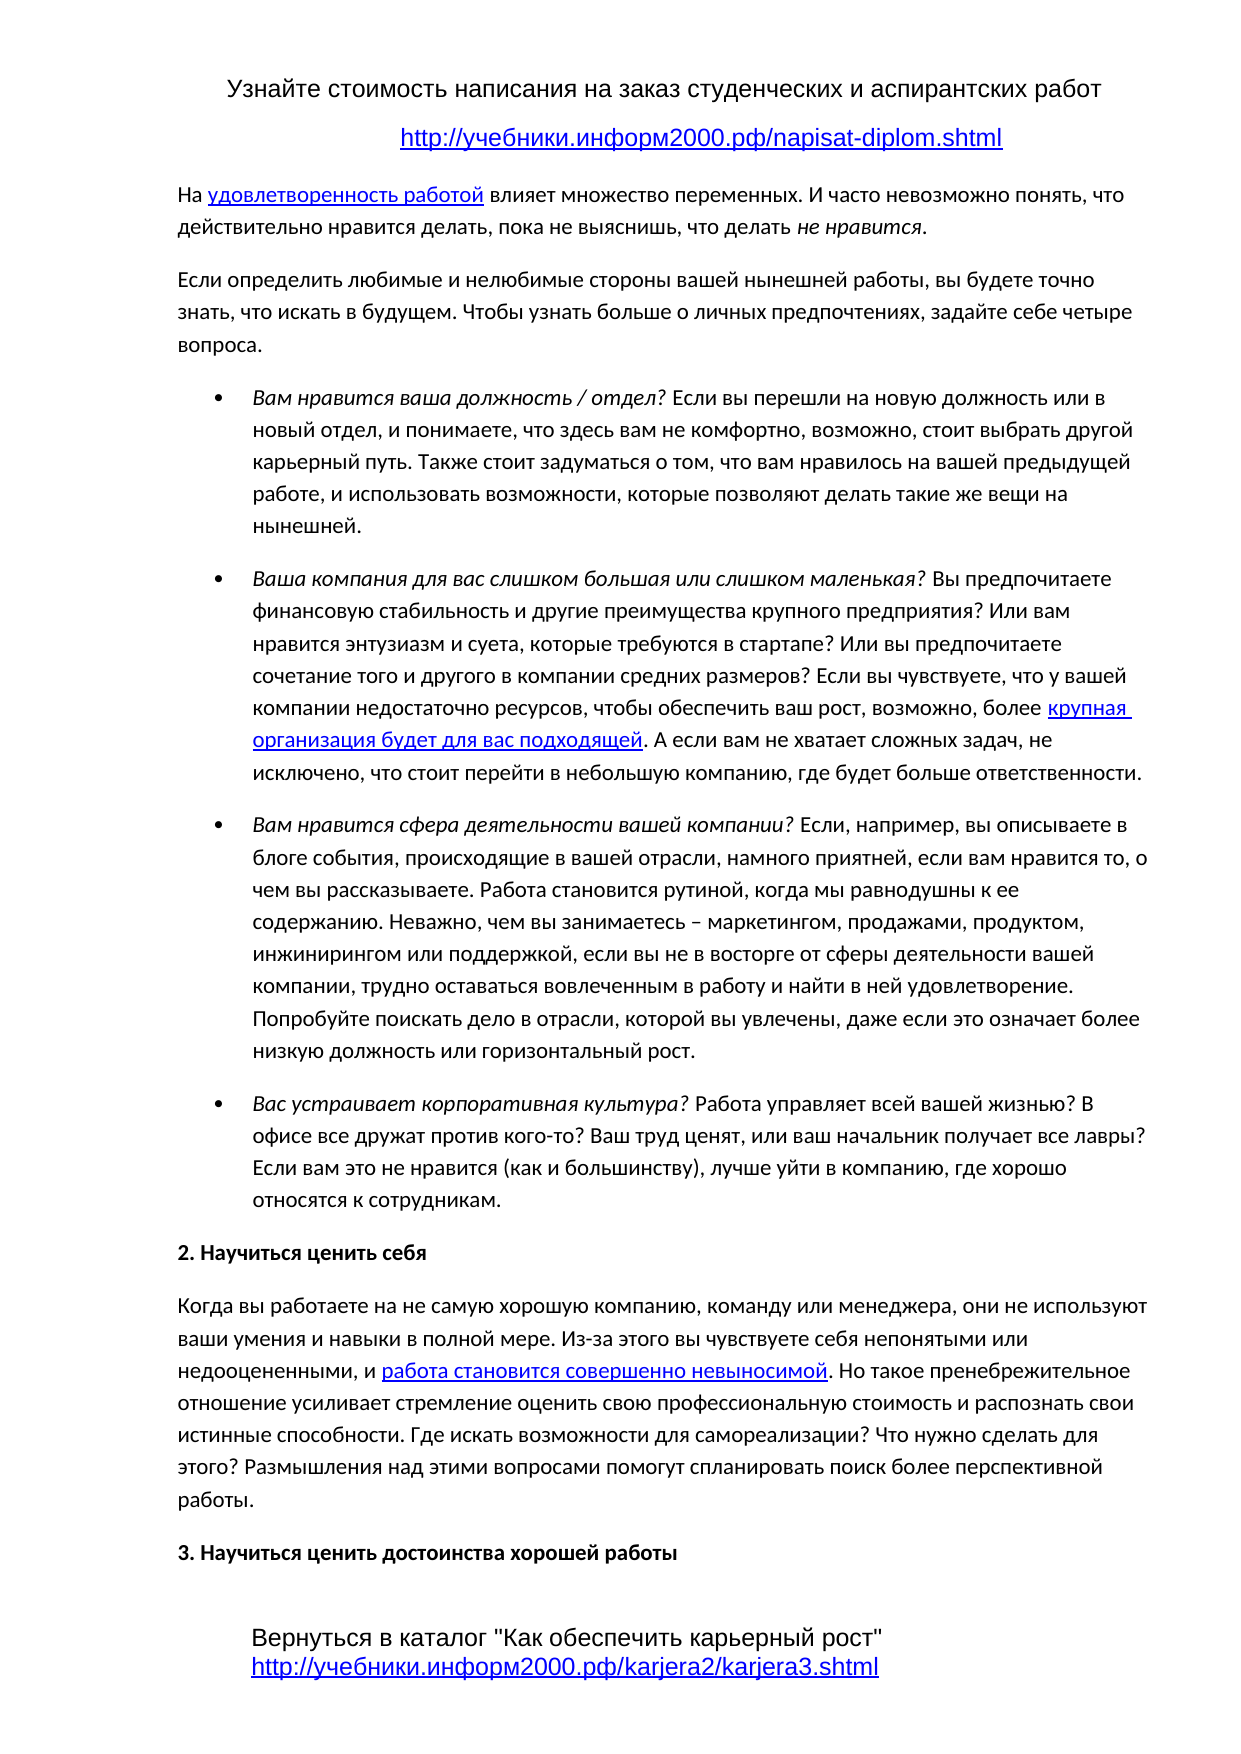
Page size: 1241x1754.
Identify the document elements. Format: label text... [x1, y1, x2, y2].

list Вам нравится ваша должность / отдел? Если вы перешли на новую должность или в новый отдел, и понимаете, что здесь вам не комфортно, возможно, стоит выбрать другой карьерный путь. Также стоит задуматься о том, что вам нравилось на вашей предыдущей работе, и использовать возможности, которые позволяют делать такие же вещи на нынешней. [215, 383, 1152, 539]
text Если определить любимые и нелюбимые стороны вашей нынешней работы, вы будете точно знать, что искать в будущем. Чтобы узнать больше о личных предпочтениях, задайте себе четыре вопроса. [177, 265, 1152, 358]
text 2. Научиться ценить себя [177, 1238, 1152, 1267]
text 3. Научиться ценить достоинства хорошей работы [177, 1538, 1152, 1566]
list Ваша компания для вас слишком большая или слишком маленькая? Вы предпочитаете финансовую стабильность и другие преимущества крупного предприятия? Или вам нравится энтузиазм и суета, которые требуются в стартапе? Или вы предпочитаете сочетание того и другого в компании средних размеров? Если вы чувствуете, что у вашей компании недостаточно ресурсов, чтобы обеспечить ваш рост, возможно, более крупная организация будет для вас подходящей. А если вам не хватает сложных задач, не исключено, что стоит перейти в небольшую компанию, где будет больше ответственности. [215, 564, 1152, 786]
list Вас устраивает корпоративная культура? Работа управляет всей вашей жизнью? В офисе все дружат против кого-то? Ваш труд ценят, или ваш начальник получает все лавры? Если вам это не нравится (как и большинству), лучше уйти в компанию, где хорошо относятся к сотрудникам. [215, 1089, 1152, 1213]
list Вам нравится сфера деятельности вашей компании? Если, например, вы описываете в блоге события, происходящие в вашей отрасли, намного приятней, если вам нравится то, о чем вы рассказываете. Работа становится рутиной, когда мы равнодушны к ее содержанию. Неважно, чем вы занимаетесь – маркетингом, продажами, продуктом, инжинирингом или поддержкой, если вы не в восторге от сферы деятельности вашей компании, трудно оставаться вовлеченным в работу и найти в ней удовлетворение. Попробуйте поискать дело в отрасли, которой вы увлечены, даже если это означает более низкую должность или горизонтальный рост. [215, 811, 1152, 1064]
text На удовлетворенность работой влияет множество переменных. И часто невозможно понять, что действительно нравится делать, пока не выяснишь, что делать не нравится. [177, 180, 1152, 240]
text Когда вы работаете на не самую хорошую компанию, команду или менеджера, они не используют ваши умения и навыки в полной мере. Из-за этого вы чувствуете себя непонятыми или недооцененными, и работа становится совершенно невыносимой. Но такое пренебрежительное отношение усиливает стремление оценить свою профессиональную стоимость и распознать свои истинные способности. Где искать возможности для самореализации? Что нужно сделать для этого? Размышления над этими вопросами помогут спланировать поиск более перспективной работы. [177, 1292, 1152, 1513]
